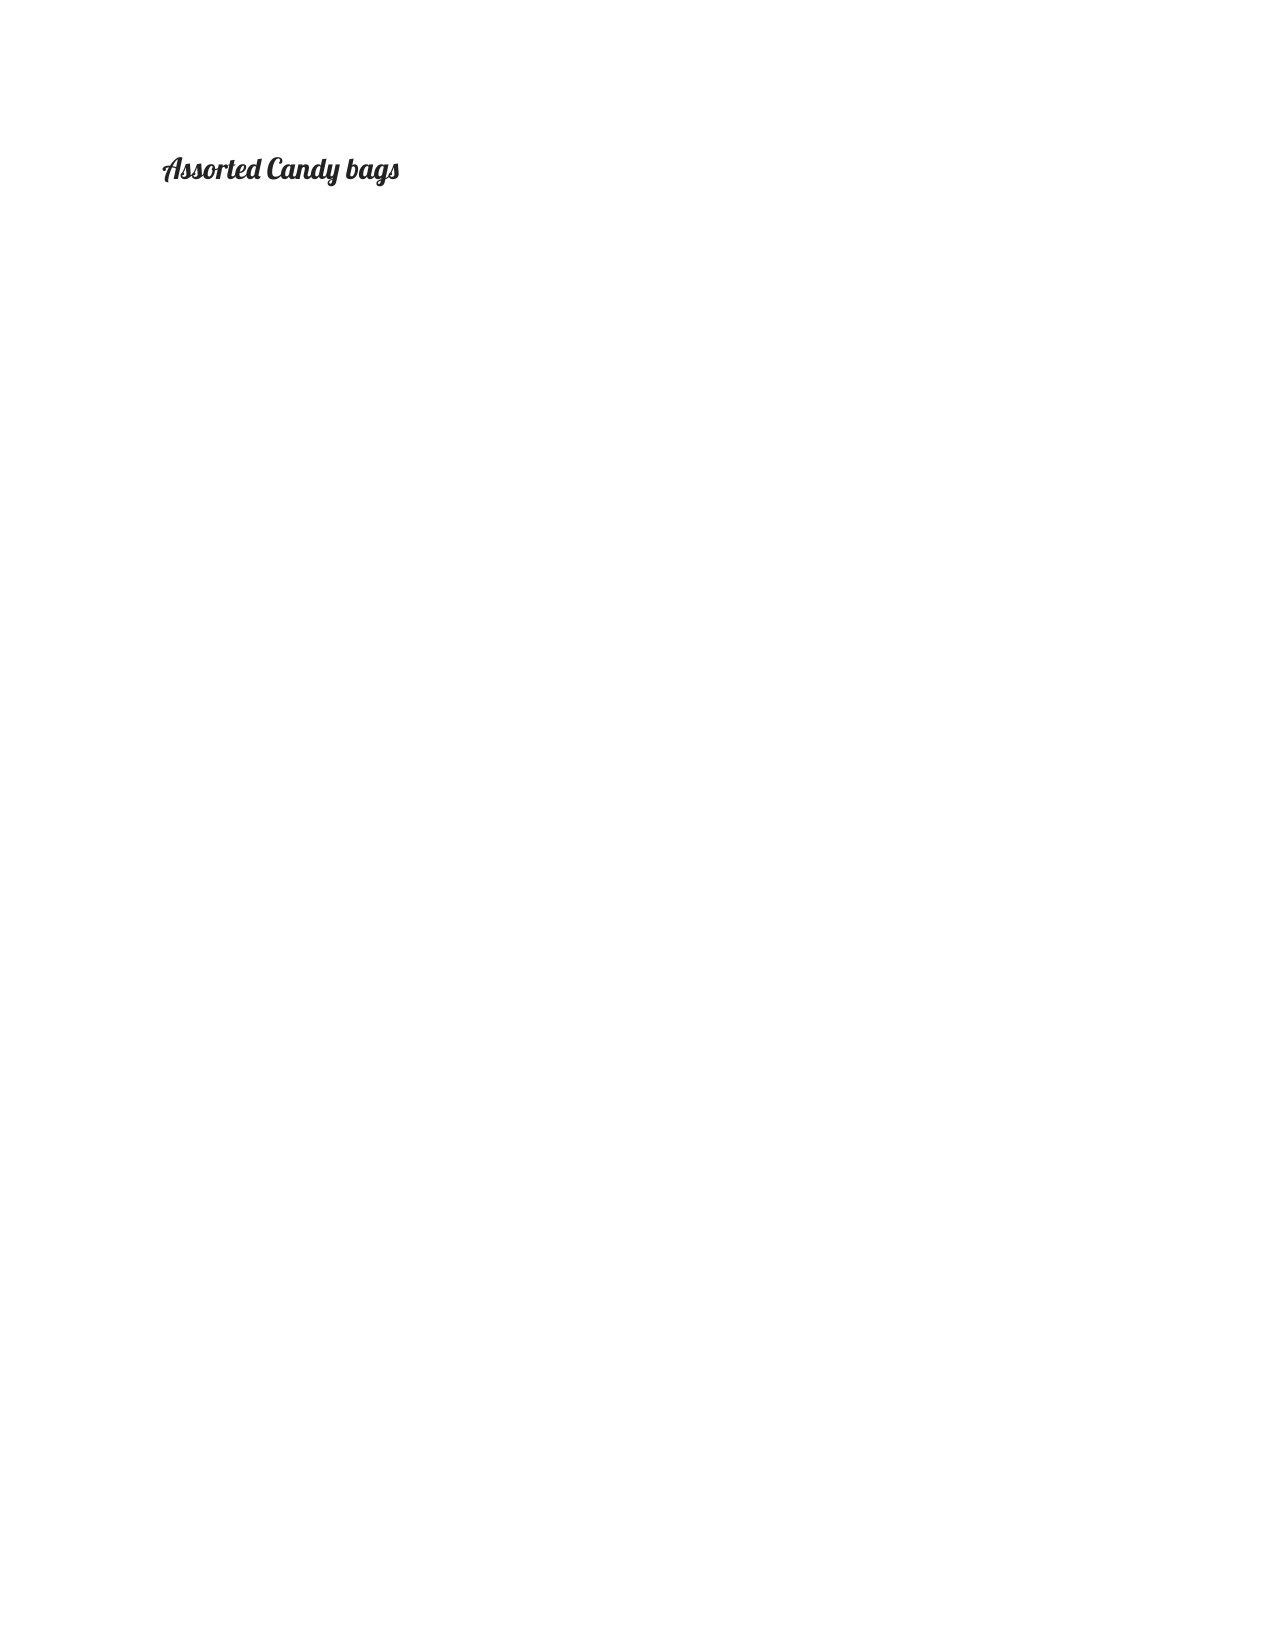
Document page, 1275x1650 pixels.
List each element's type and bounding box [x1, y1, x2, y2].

text [162, 150, 570, 186]
